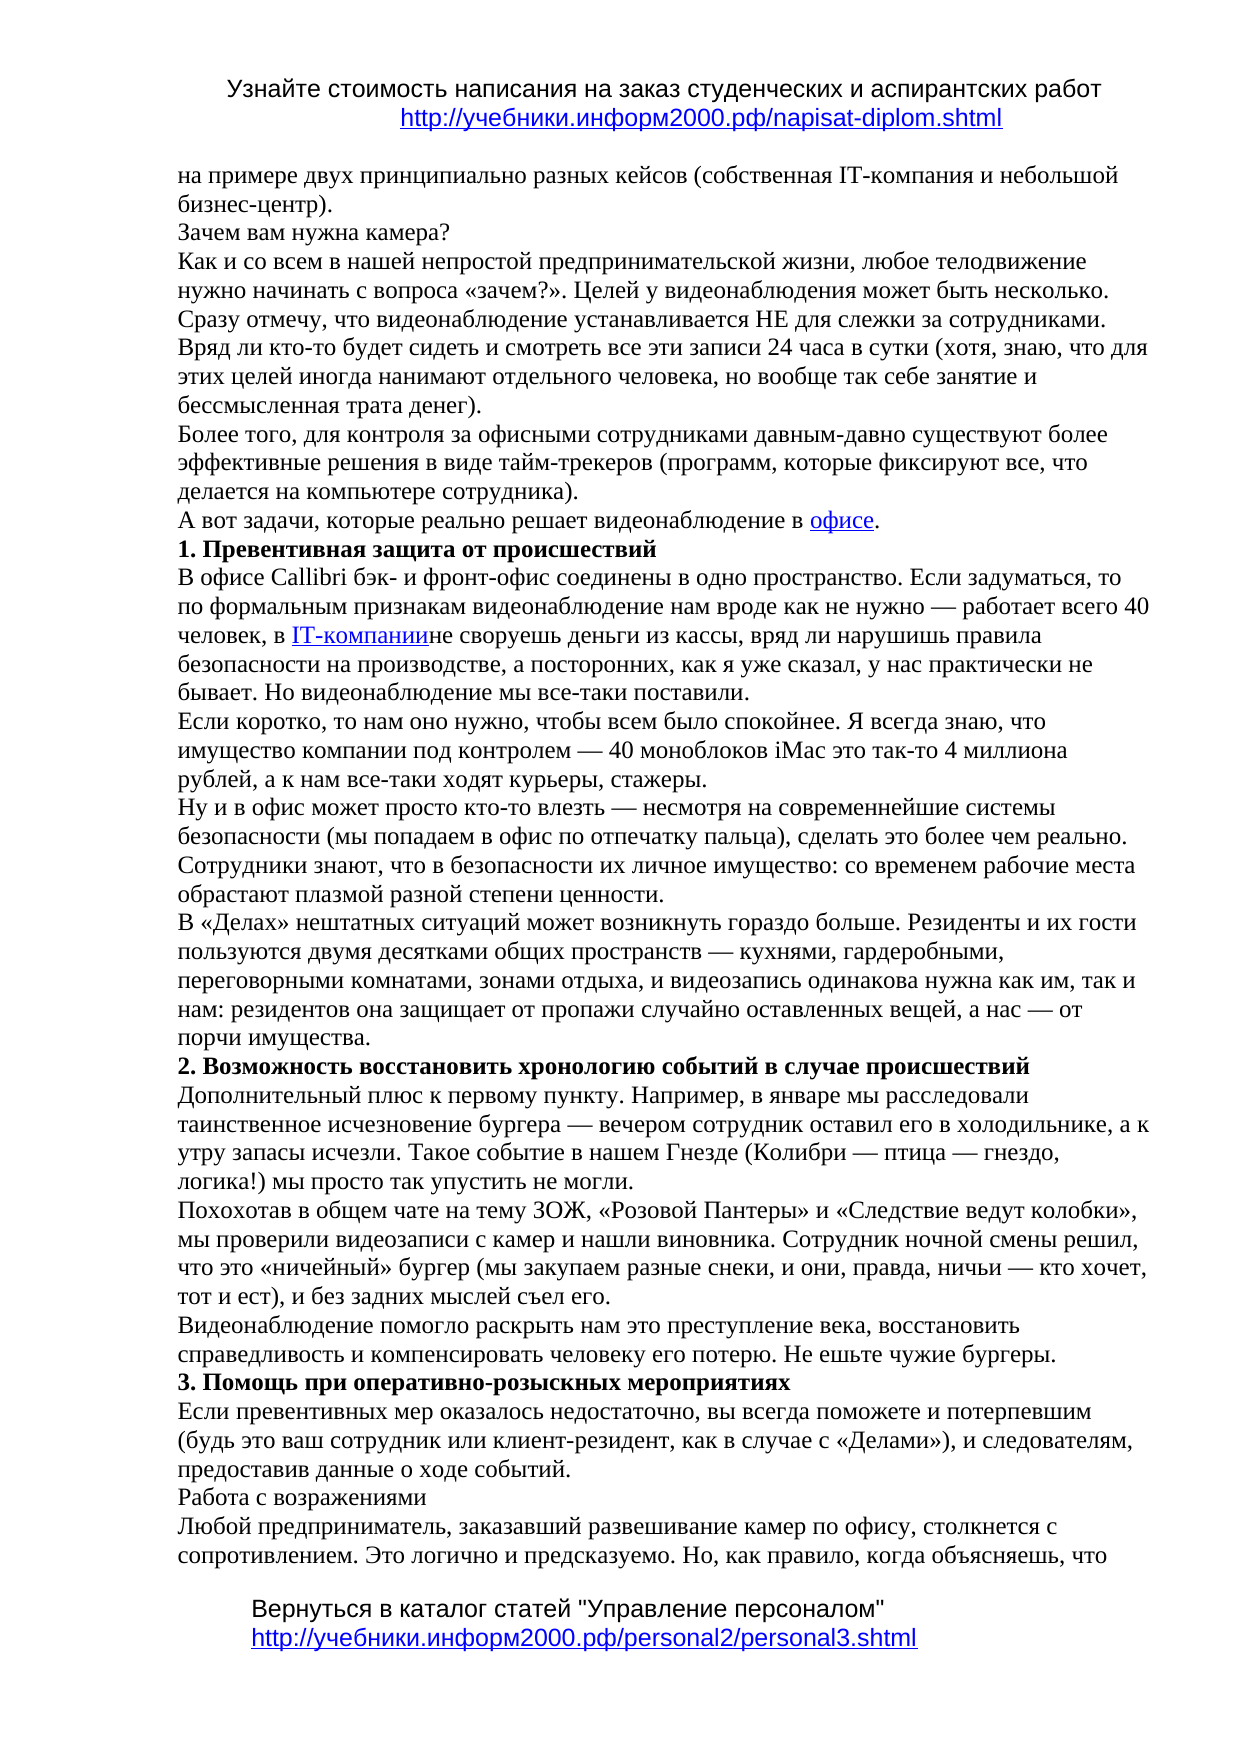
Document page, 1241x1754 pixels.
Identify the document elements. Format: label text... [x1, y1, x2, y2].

text Похохотав в общем чате на тему ЗОЖ, «Розовой Пантеры» и «Следствие ведут колобки», мы проверили видеозаписи с камер и нашли виновника. Сотрудник ночной смены решил, что это «ничейный» бургер (мы закупаем разные снеки, и они, правда, ничьи — кто хочет, тот и ест), и без задних мыслей съел его. [177, 1195, 1152, 1310]
text Более того, для контроля за офисными сотрудниками давным-давно существуют более эффективные решения в виде тайм-трекеров (программ, которые фиксируют все, что делается на компьютере сотрудника). [177, 419, 1152, 505]
text Работа с возражениями [177, 1482, 1152, 1511]
text В «Делах» нештатных ситуаций может возникнуть гораздо больше. Резиденты и их гости пользуются двумя десятками общих пространств — кухнями, гардеробными, переговорными комнатами, зонами отдыха, и видеозапись одинакова нужна как им, так и нам: резидентов она защищает от пропажи случайно оставленных вещей, а нас — от порчи имущества. [177, 907, 1152, 1051]
text В офисе Callibri бэк- и фронт-офис соединены в одно пространство. Если задуматься, то по формальным признакам видеонаблюдение нам вроде как не нужно — работает всего 40 человек, в IT-компаниине своруешь деньги из кассы, вряд ли нарушишь правила безопасности на производстве, а посторонних, как я уже сказал, у нас практически не бывает. Но видеонаблюдение мы все-таки поставили. [177, 562, 1152, 706]
text Ну и в офис может просто кто-то влезть — несмотря на современнейшие системы безопасности (мы попадаем в офис по отпечатку пальца), сделать это более чем реально. Сотрудники знают, что в безопасности их личное имущество: со временем рабочие места обрастают плазмой разной степени ценности. [177, 792, 1152, 907]
text Дополнительный плюс к первому пункту. Например, в январе мы расследовали таинственное исчезновение бургера — вечером сотрудник оставил его в холодильнике, а к утру запасы исчезли. Такое событие в нашем Гнезде (Колибри — птица — гнездо, логика!) мы просто так упустить не могли. [177, 1080, 1152, 1195]
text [177, 1511, 1152, 1569]
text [177, 160, 1152, 217]
text Видеонаблюдение помогло раскрыть нам это преступление века, восстановить справедливость и компенсировать человеку его потерю. Не ешьте чужие бургеры. [177, 1310, 1152, 1367]
text 1. Превентивная защита от происшествий [177, 534, 1152, 562]
text Сразу отмечу, что видеонаблюдение устанавливается НЕ для слежки за сотрудниками. Вряд ли кто-то будет сидеть и смотреть все эти записи 24 часа в сутки (хотя, знаю, что для этих целей иногда нанимают отдельного человека, но вообще так себе занятие и бессмысленная трата денег). [177, 304, 1152, 419]
text Зачем вам нужна камера? [177, 217, 1152, 246]
text Если превентивных мер оказалось недостаточно, вы всегда поможете и потерпевшим (будь это ваш сотрудник или клиент-резидент, как в случае с «Делами»), и следователям, предоставив данные о ходе событий. [177, 1396, 1152, 1482]
text А вот задачи, которые реально решает видеонаблюдение в офисе. [177, 505, 1152, 534]
text 3. Помощь при оперативно-розыскных мероприятиях [177, 1367, 1152, 1396]
text 2. Возможность восстановить хронологию событий в случае происшествий [177, 1051, 1152, 1080]
text Как и со всем в нашей непростой предпринимательской жизни, любое телодвижение нужно начинать с вопроса «зачем?». Целей у видеонаблюдения может быть несколько. [177, 246, 1152, 304]
text Если коротко, то нам оно нужно, чтобы всем было спокойнее. Я всегда знаю, что имущество компании под контролем — 40 моноблоков iMac это так-то 4 миллиона рублей, а к нам все-таки ходят курьеры, стажеры. [177, 706, 1152, 792]
